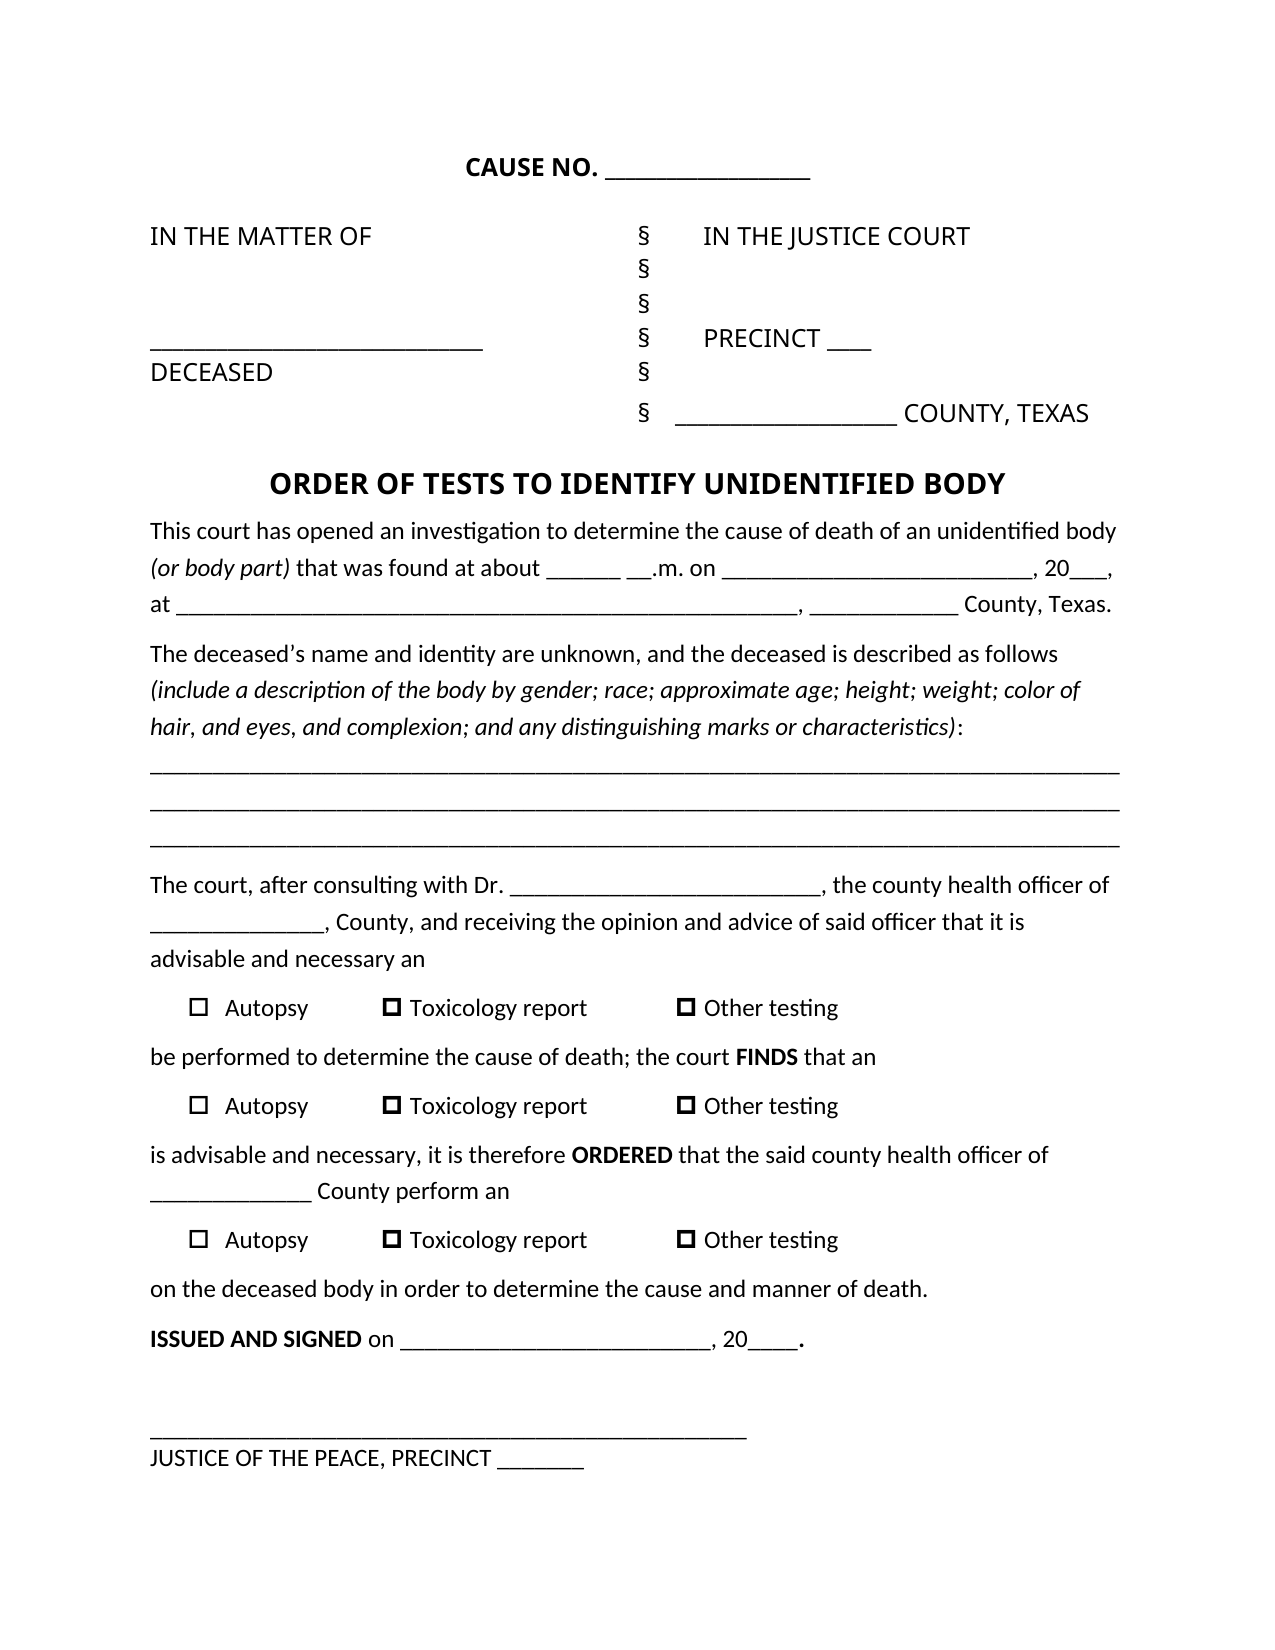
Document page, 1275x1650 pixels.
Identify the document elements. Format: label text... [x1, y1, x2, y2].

text DECEASED § [150, 354, 1125, 388]
text on the deceased body in order to determine the cause and manner of death. [150, 1274, 1125, 1304]
list Autopsy Toxicology report Other testing [187, 1224, 1125, 1255]
text ______________________________ § PRECINCT ____ [150, 320, 1125, 354]
text JUSTICE OF THE PEACE, PRECINCT _______ [150, 1442, 1125, 1473]
text § ____________________ COUNTY, TEXAS [150, 395, 1125, 429]
text This court has opened an investigation to determine the cause of death of an unidentified body (or body part) that was found at about ______ __.m. on _________________________, 20___, at __________________________________________________, ____________ County, Texas. [150, 516, 1125, 619]
text be performed to determine the cause of death; the court FINDS that an [150, 1041, 1125, 1071]
text ORDER OF TESTS TO IDENTIFY UNIDENTIFIED BODY [150, 463, 1125, 503]
text ISSUED AND SIGNED on _________________________, 20____. [150, 1323, 1125, 1353]
list Autopsy Toxicology report Other testing [187, 992, 1125, 1022]
text IN THE MATTER OF § IN THE JUSTICE COURT [150, 218, 1125, 252]
text ________________________________________________ [150, 1412, 1125, 1442]
text The court, after consulting with Dr. _________________________, the county health officer of ______________, County, and receiving the opinion and advice of said officer that it is advisable and necessary an [150, 869, 1125, 973]
list Autopsy Toxicology report Other testing [187, 1090, 1125, 1120]
text CAUSE NO. ____________________ [150, 150, 1125, 184]
text § [150, 252, 1125, 286]
text The deceased’s name and identity are unknown, and the deceased is described as follows (include a description of the body by gender; race; approximate age; height; weight; color of hair, and eyes, and complexion; and any distinguishing marks or characteristics): __________________________________________________________________________________________________________________________________________________________________________________________________________________________________________ [150, 638, 1125, 851]
text is advisable and necessary, it is therefore ORDERED that the said county health officer of _____________ County perform an [150, 1139, 1125, 1206]
text § [150, 286, 1125, 320]
